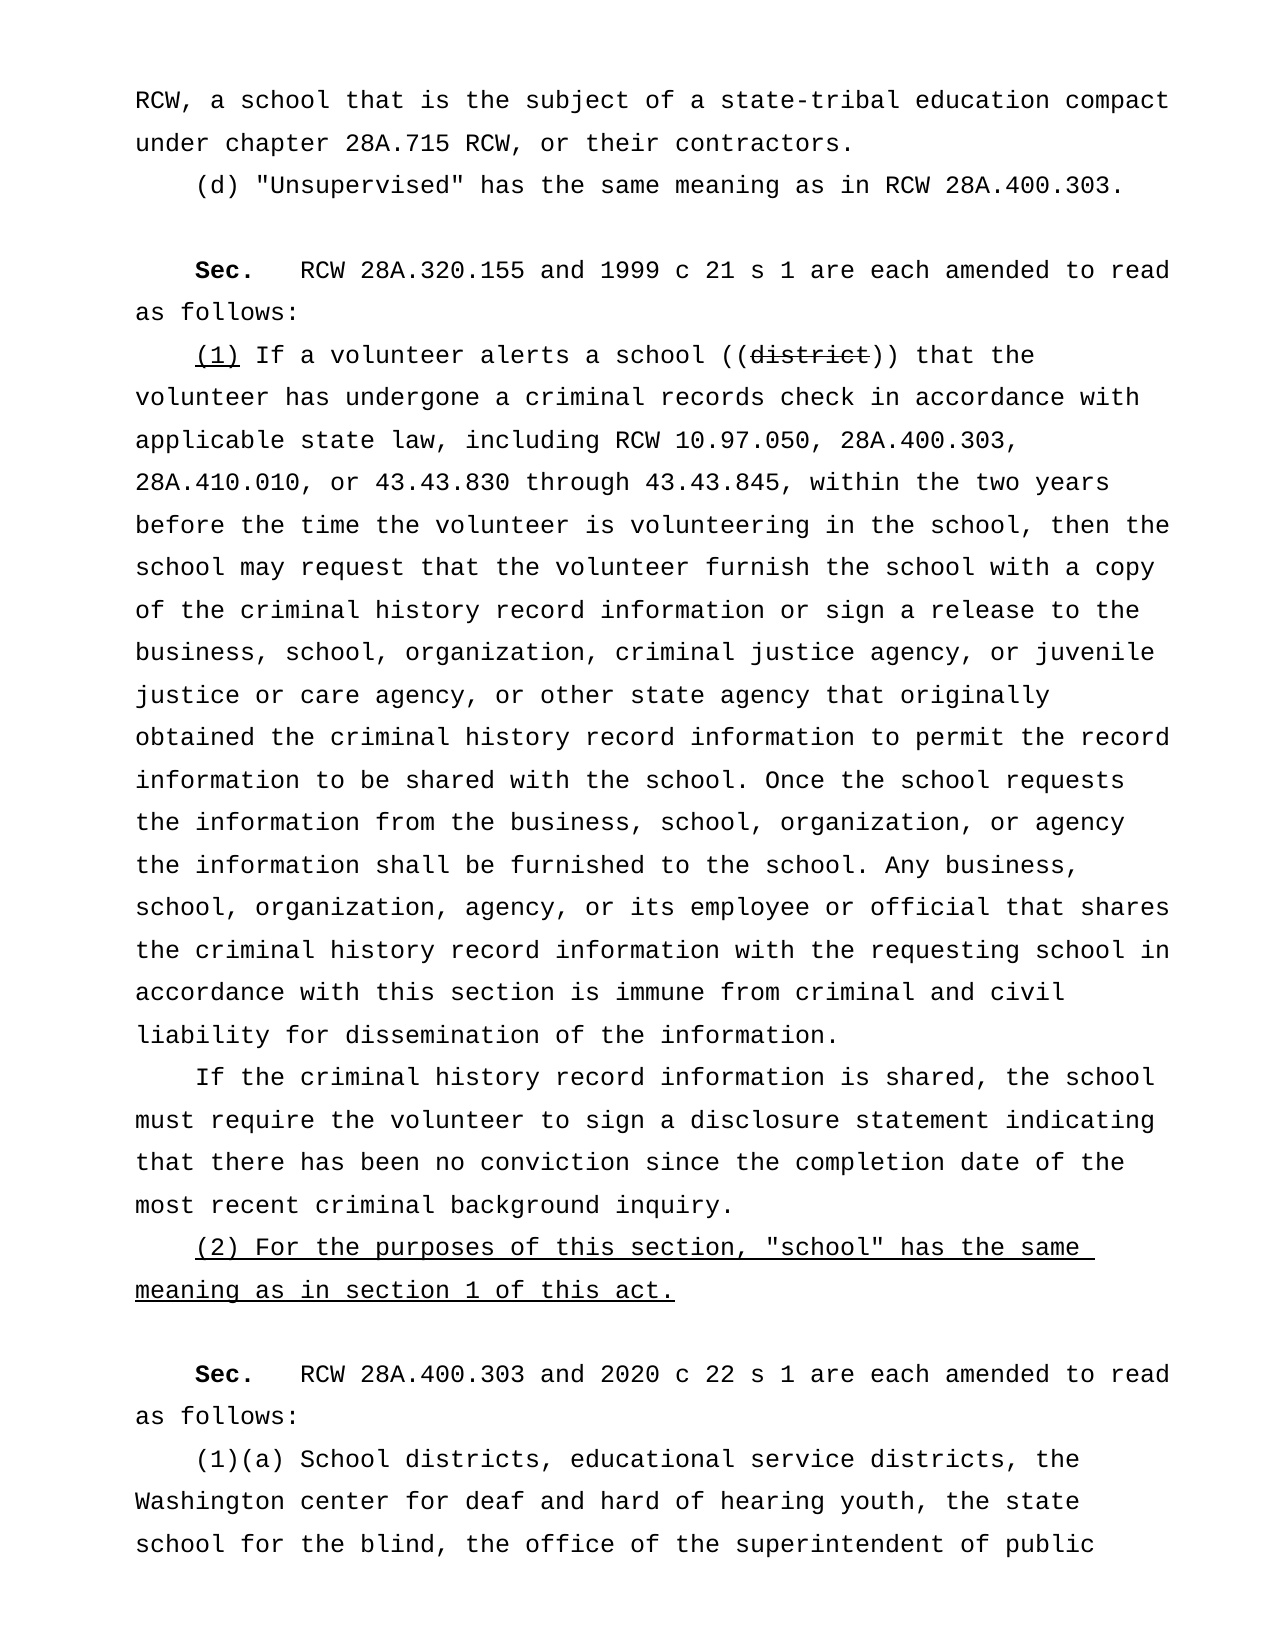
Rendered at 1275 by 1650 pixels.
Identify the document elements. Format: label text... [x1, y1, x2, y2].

text If the criminal history record information is shared, the school must require the volunteer to sign a disclosure statement indicating that there has been no conviction since the completion date of the most recent criminal background inquiry. [135, 1052, 1170, 1222]
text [135, 75, 1170, 160]
text Sec. RCW 28A.320.155 and 1999 c 21 s 1 are each amended to read as follows: [135, 244, 1170, 329]
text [135, 1433, 1170, 1561]
text Sec. RCW 28A.400.303 and 2020 c 22 s 1 are each amended to read as follows: [135, 1348, 1170, 1433]
text (1) If a volunteer alerts a school ((district)) that the volunteer has undergone a criminal records check in accordance with applicable state law, including RCW 10.97.050, 28A.400.303, 28A.410.010, or 43.43.830 through 43.43.845, within the two years before the time the volunteer is volunteering in the school, then the school may request that the volunteer furnish the school with a copy of the criminal history record information or sign a release to the business, school, organization, criminal justice agency, or juvenile justice or care agency, or other state agency that originally obtained the criminal history record information to permit the record information to be shared with the school. Once the school requests the information from the business, school, organization, or agency the information shall be furnished to the school. Any business, school, organization, agency, or its employee or official that shares the criminal history record information with the requesting school in accordance with this section is immune from criminal and civil liability for dissemination of the information. [135, 329, 1170, 1052]
text (2) For the purposes of this section, "school" has the same meaning as in section 1 of this act. [135, 1222, 1170, 1307]
text (d) "Unsupervised" has the same meaning as in RCW 28A.400.303. [135, 160, 1170, 202]
